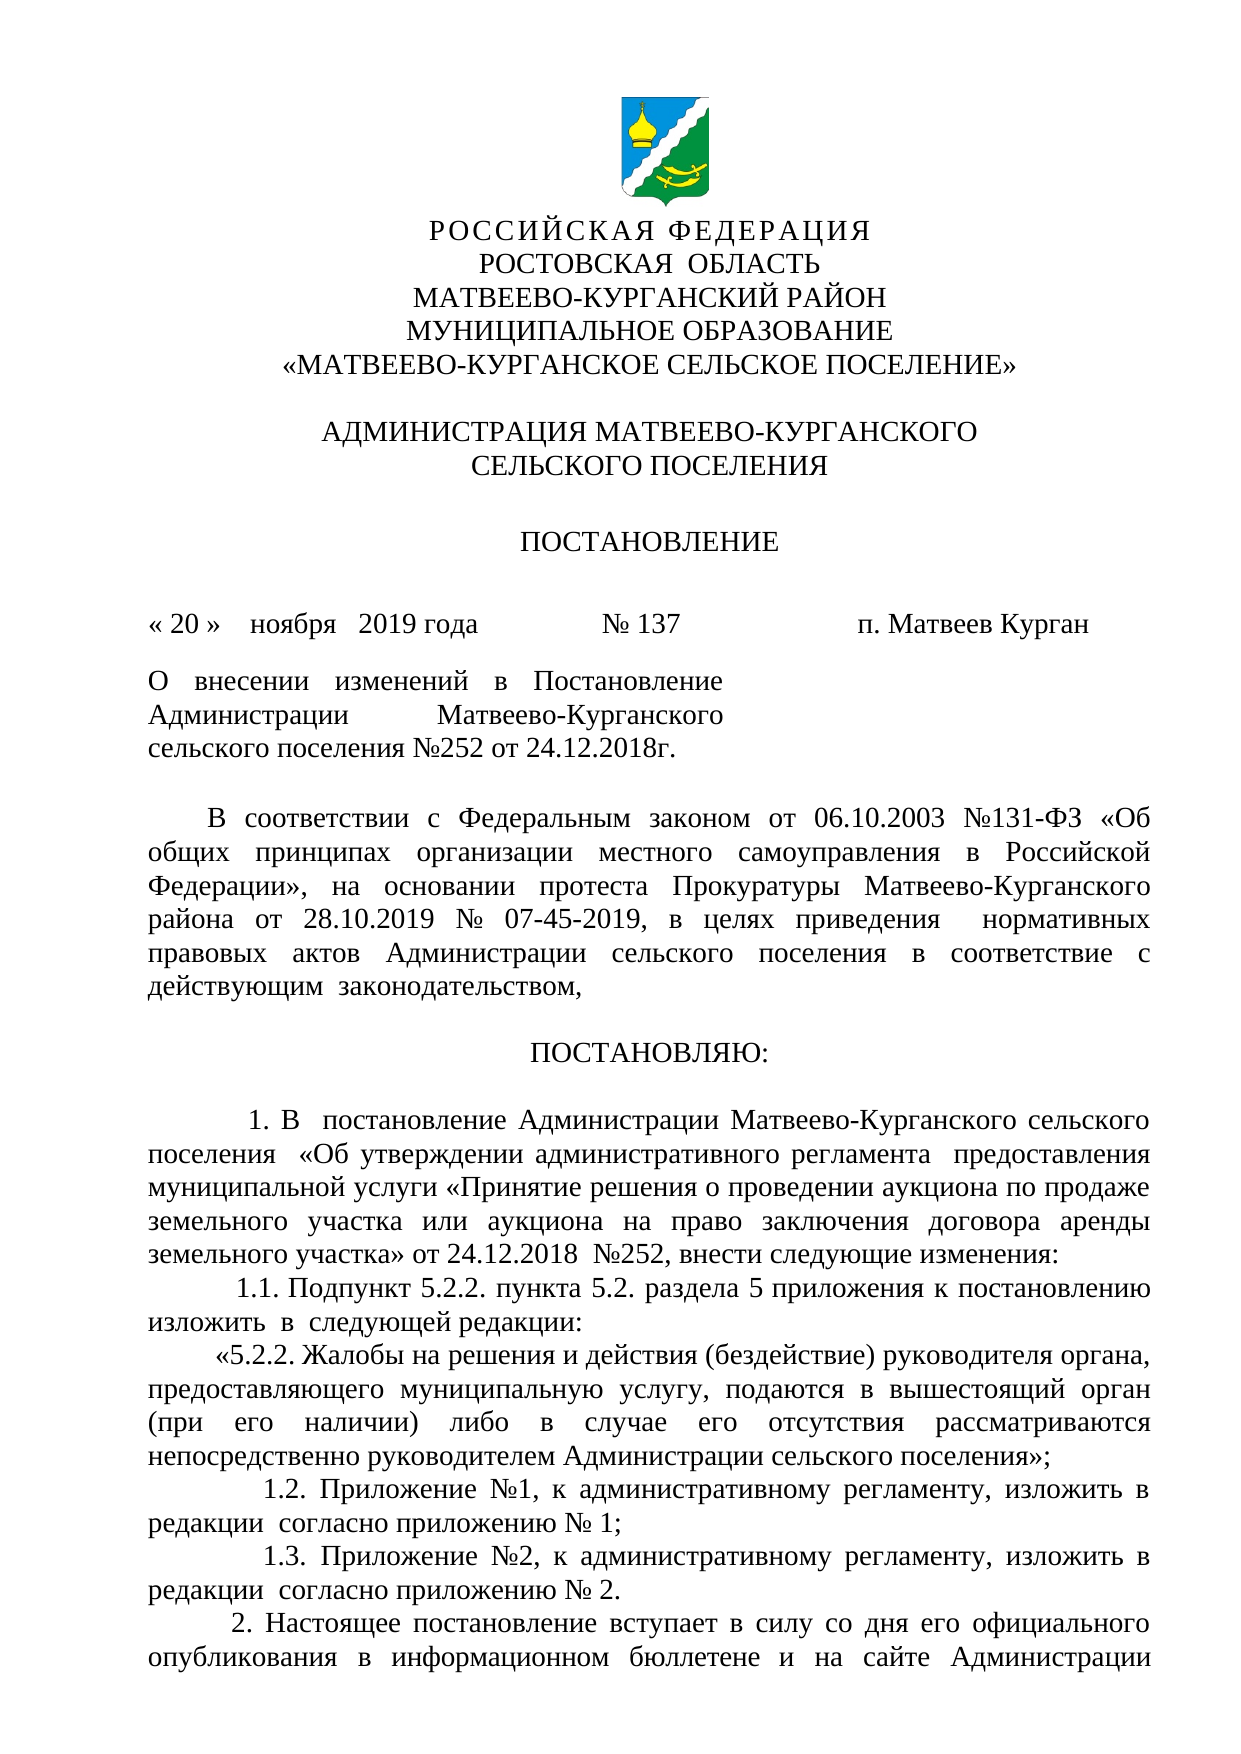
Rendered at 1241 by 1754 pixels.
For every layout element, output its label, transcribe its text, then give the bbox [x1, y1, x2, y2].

subtitle МАТВЕЕВО-КУРГАНСКИЙ РАЙОН [148, 280, 1152, 313]
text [148, 1606, 1152, 1673]
text РОСТОВСКАЯ ОБЛАСТЬ [148, 246, 1152, 280]
text 1.1. Подпункт 5.2.2. пункта 5.2. раздела 5 приложения к постановлению изложить в следующей редакции: [148, 1270, 1152, 1337]
table_header О внесении изменений в Постановление Администрации Матвеево-Курганского сельского поселения №252 от 24.12.2018г. [148, 663, 724, 767]
text 1.3. Приложение №2, к административному регламенту, изложить в редакции согласно приложению № 2. [148, 1538, 1152, 1606]
text РОССИЙСКАЯ ФЕДЕРАЦИЯ [148, 213, 1152, 246]
text 1. В постановление Администрации Матвеево-Курганского сельского поселения «Об утверждении административного регламента предоставления муниципальной услуги «Принятие решения о проведении аукциона по продаже земельного участка или аукциона на право заключения договора аренды земельного участка» от 24.12.2018 №252, внести следующие изменения: [148, 1102, 1152, 1270]
table_header п. Матвеев Курган [781, 606, 1103, 639]
subtitle СЕЛЬСКОГО ПОСЕЛЕНИЯ [148, 448, 1152, 481]
subtitle «МАТВЕЕВО-КУРГАНСКОЕ СЕЛЬСКОЕ ПОСЕЛЕНИЕ» [148, 347, 1152, 381]
text 1.2. Приложение №1, к административному регламенту, изложить в редакции согласно приложению № 1; [148, 1471, 1152, 1538]
text ПОСТАНОВЛЯЮ: [148, 1035, 1152, 1069]
subtitle АДМИНИСТРАЦИЯ МАТВЕЕВО-КУРГАНСКОГО [148, 414, 1152, 448]
table_header « 20 » ноября 2019 года [148, 606, 561, 639]
picture [621, 97, 709, 207]
subtitle МУНИЦИПАЛЬНОЕ ОБРАЗОВАНИЕ [148, 313, 1152, 347]
subtitle ПОСТАНОВЛЕНИЕ [148, 524, 1152, 558]
table_header № 137 [561, 606, 781, 639]
text «5.2.2. Жалобы на решения и действия (бездействие) руководителя органа, предоставляющего муниципальную услугу, подаются в вышестоящий орган (при его наличии) либо в случае его отсутствия рассматриваются непосредственно руководителем Администрации сельского поселения»; [148, 1337, 1152, 1471]
text В соответствии с Федеральным законом от 06.10.2003 №131-ФЗ «Об общих принципах организации местного самоуправления в Российской Федерации», на основании протеста Прокуратуры Матвеево-Курганского района от 28.10.2019 № 07-45-2019, в целях приведения нормативных правовых актов Администрации сельского поселения в соответствие с действующим законодательством, [148, 801, 1152, 1002]
